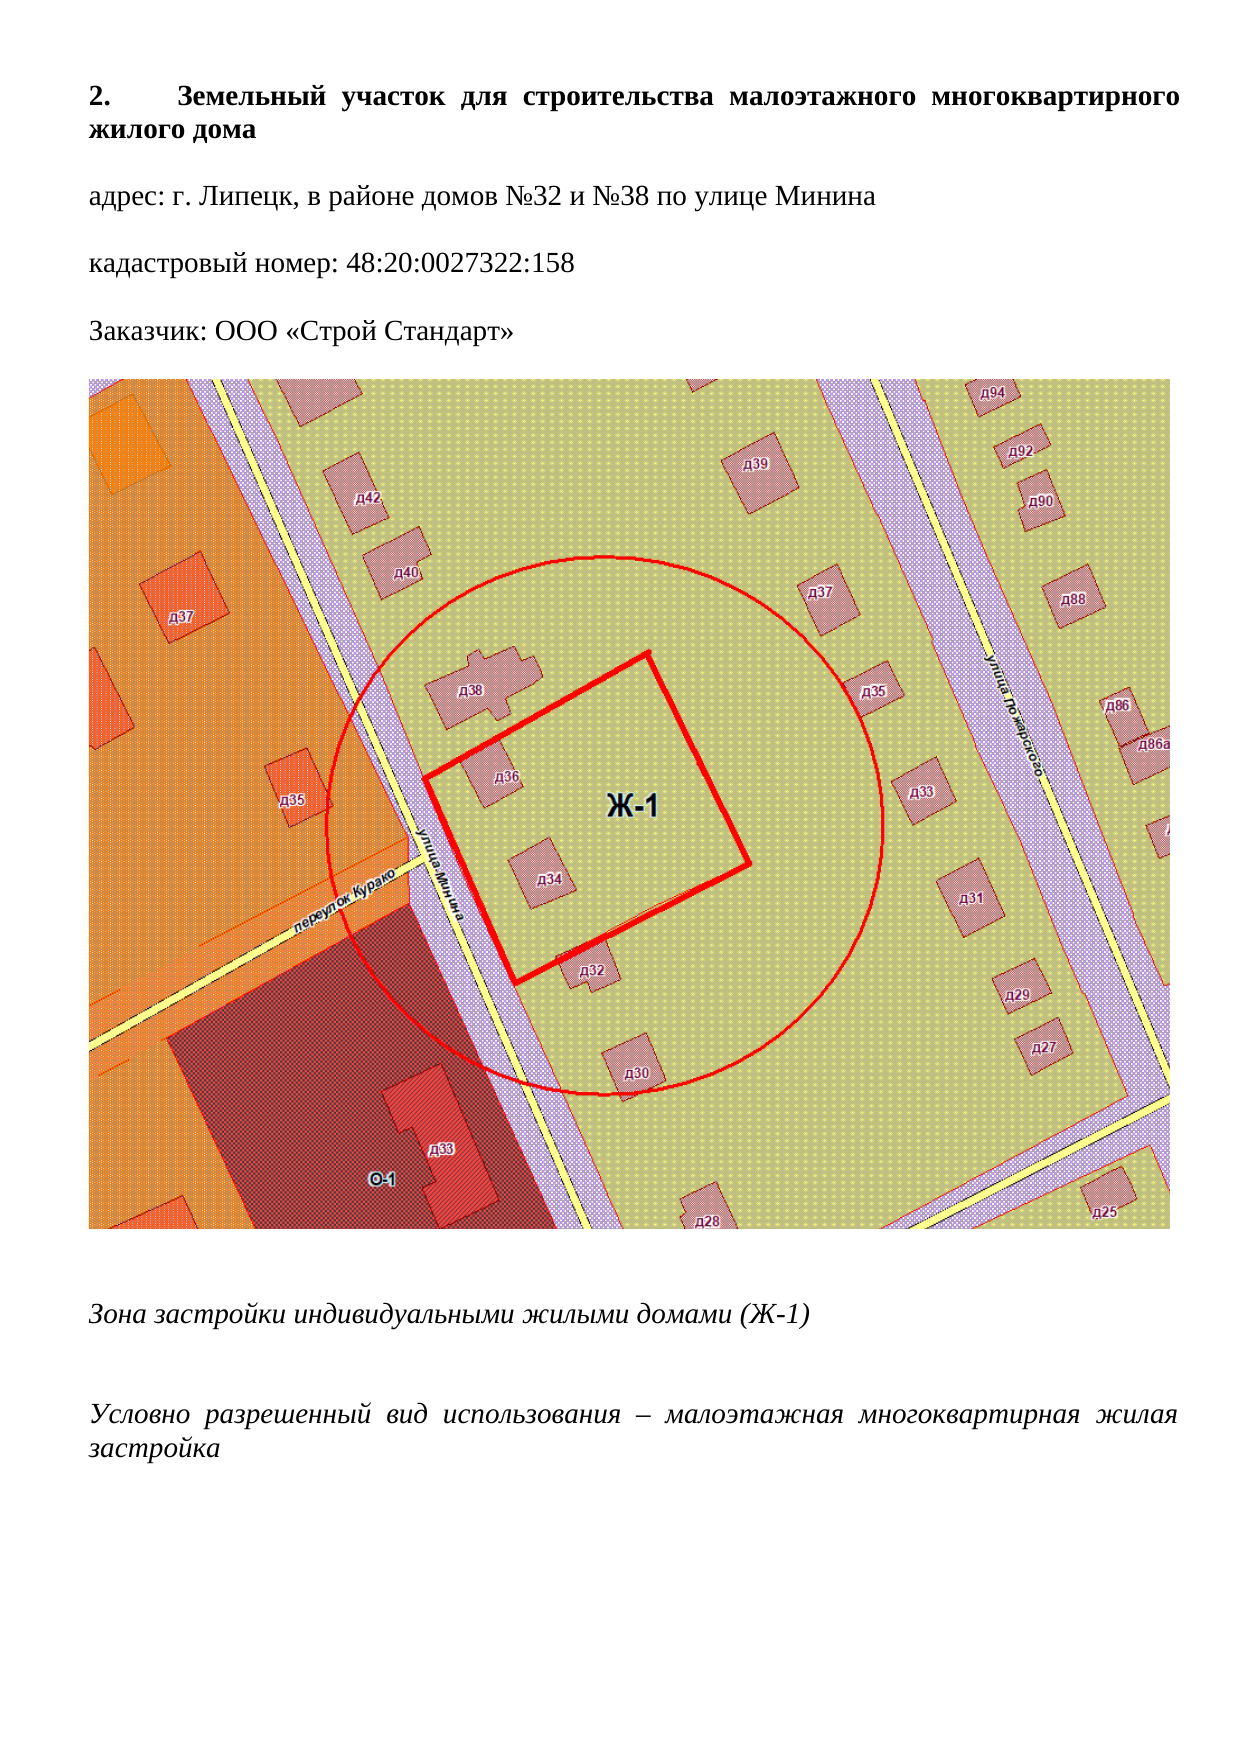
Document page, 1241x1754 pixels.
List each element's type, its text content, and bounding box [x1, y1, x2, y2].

list кадастровый номер: 48:20:0027322:158 [89, 246, 1181, 279]
list Земельный участок для строительства малоэтажного многоквартирного жилого дома [89, 78, 1181, 145]
list Заказчик: ООО «Строй Стандарт» [89, 313, 1181, 346]
text Условно разрешенный вид использования – малоэтажная многоквартирная жилая застройка [89, 1396, 1181, 1463]
text Зона застройки индивидуальными жилыми домами (Ж-1) [89, 1296, 1181, 1329]
list адрес: г. Липецк, в районе домов №32 и №38 по улице Минина [89, 178, 1181, 212]
picture [88, 379, 1170, 1229]
